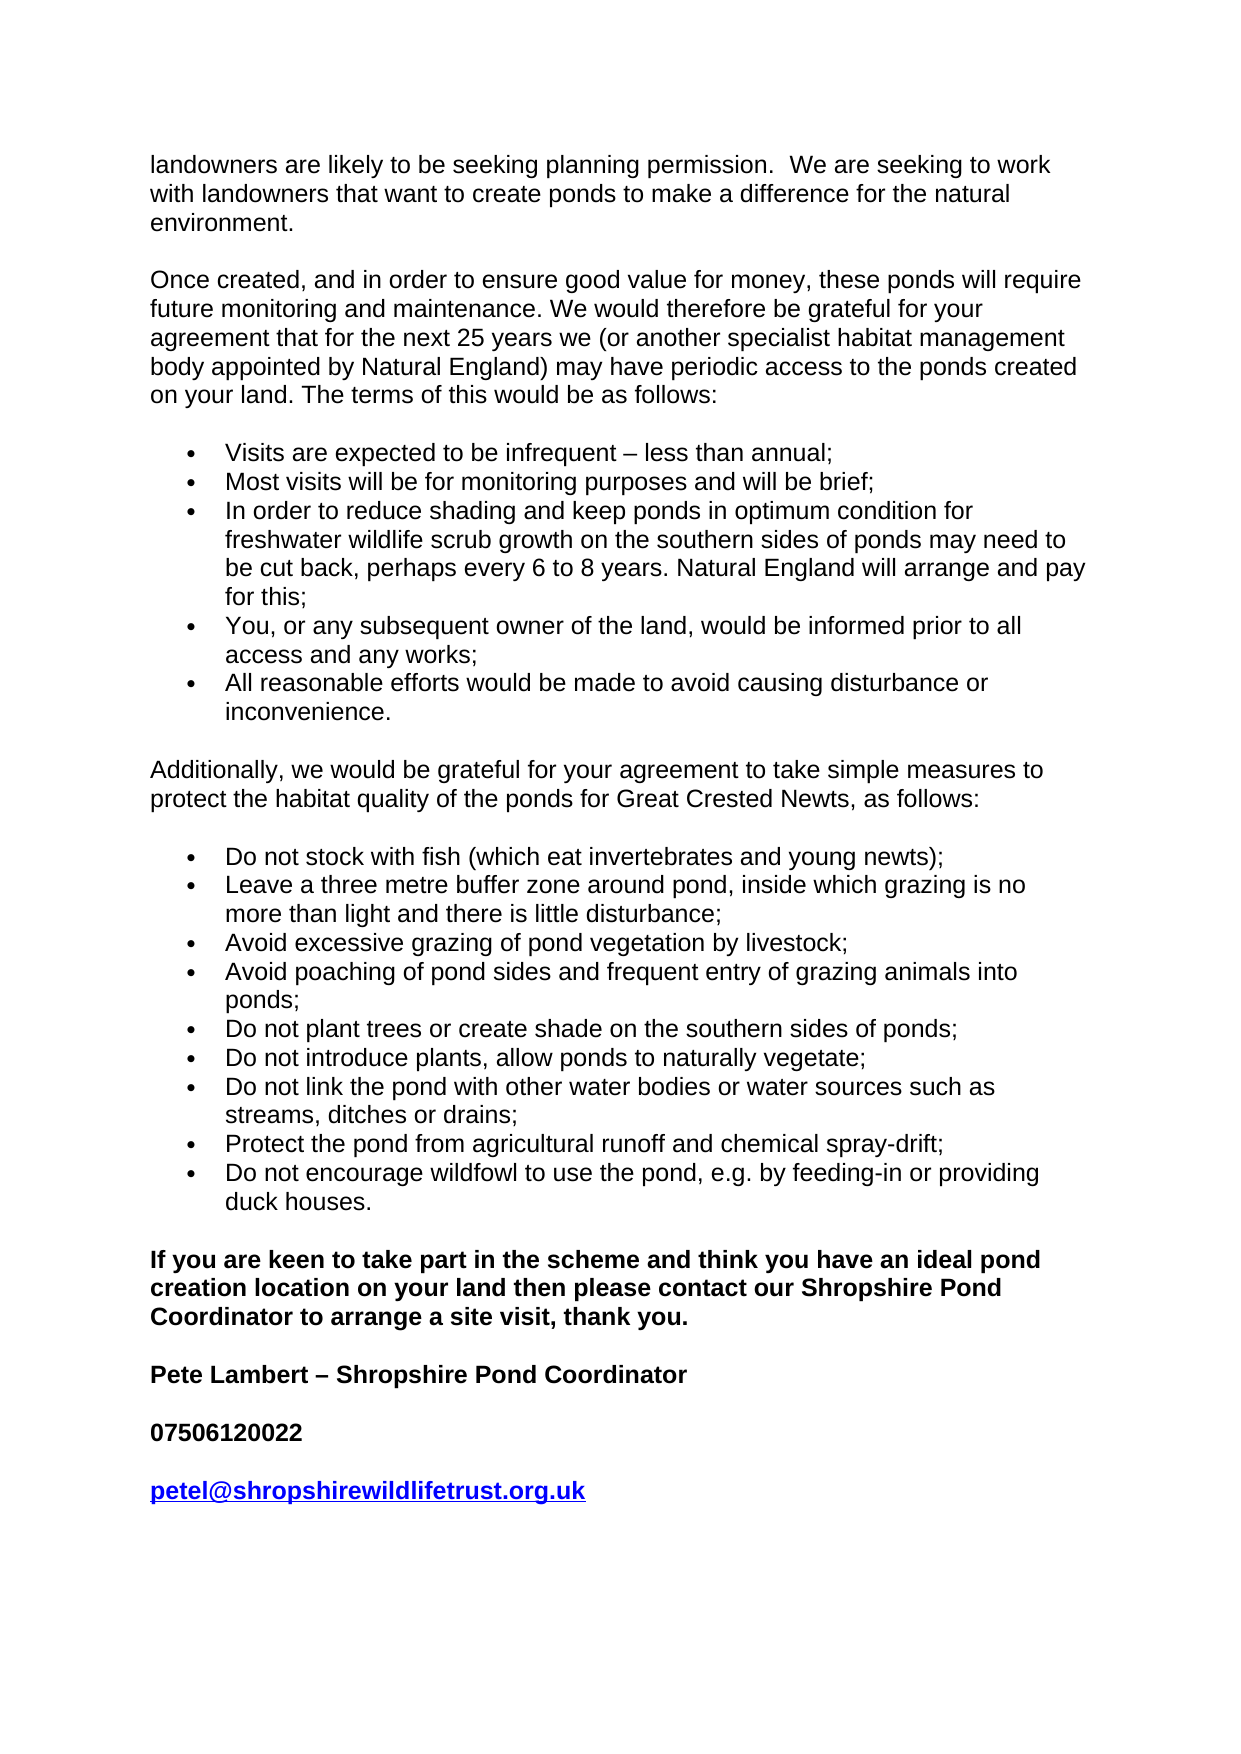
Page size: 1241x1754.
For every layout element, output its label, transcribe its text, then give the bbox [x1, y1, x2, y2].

list Avoid poaching of pond sides and frequent entry of grazing animals into ponds; [187, 957, 1090, 1014]
list Do not encourage wildfowl to use the pond, e.g. by feeding-in or providing duck houses. [187, 1158, 1090, 1215]
text petel@shropshirewildlifetrust.org.uk [150, 1476, 1090, 1504]
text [150, 150, 1090, 236]
list Avoid excessive grazing of pond vegetation by livestock; [187, 928, 1090, 957]
list In order to reduce shading and keep ponds in optimum condition for freshwater wildlife scrub growth on the southern sides of ponds may need to be cut back, perhaps every 6 to 8 years. Natural England will arrange and pay for this; [187, 496, 1090, 611]
list Most visits will be for monitoring purposes and will be brief; [187, 467, 1090, 496]
list Protect the pond from agricultural runoff and chemical spray-drift; [187, 1129, 1090, 1158]
list Visits are expected to be infrequent – less than annual; [187, 438, 1090, 467]
list All reasonable efforts would be made to avoid causing disturbance or inconvenience. [187, 668, 1090, 726]
text If you are keen to take part in the scheme and think you have an ideal pond creation location on your land then please contact our Shropshire Pond Coordinator to arrange a site visit, thank you. [150, 1244, 1090, 1331]
list Do not introduce plants, allow ponds to naturally vegetate; [187, 1043, 1090, 1072]
list Do not link the pond with other water bodies or water sources such as streams, ditches or drains; [187, 1072, 1090, 1129]
list Do not stock with fish (which eat invertebrates and young newts); [187, 842, 1090, 870]
text 07506120022 [150, 1418, 1090, 1447]
text Additionally, we would be grateful for your agreement to take simple measures to protect the habitat quality of the ponds for Great Crested Newts, as follows: [150, 755, 1090, 812]
text Once created, and in order to ensure good value for money, these ponds will require future monitoring and maintenance. We would therefore be grateful for your agreement that for the next 25 years we (or another specialist habitat management body appointed by Natural England) may have periodic access to the ponds created on your land. The terms of this would be as follows: [150, 265, 1090, 409]
list Leave a three metre buffer zone around pond, inside which grazing is no more than light and there is little disturbance; [187, 870, 1090, 928]
text Pete Lambert – Shropshire Pond Coordinator [150, 1360, 1090, 1389]
list You, or any subsequent owner of the land, would be informed prior to all access and any works; [187, 611, 1090, 668]
list Do not plant trees or create shade on the southern sides of ponds; [187, 1014, 1090, 1043]
